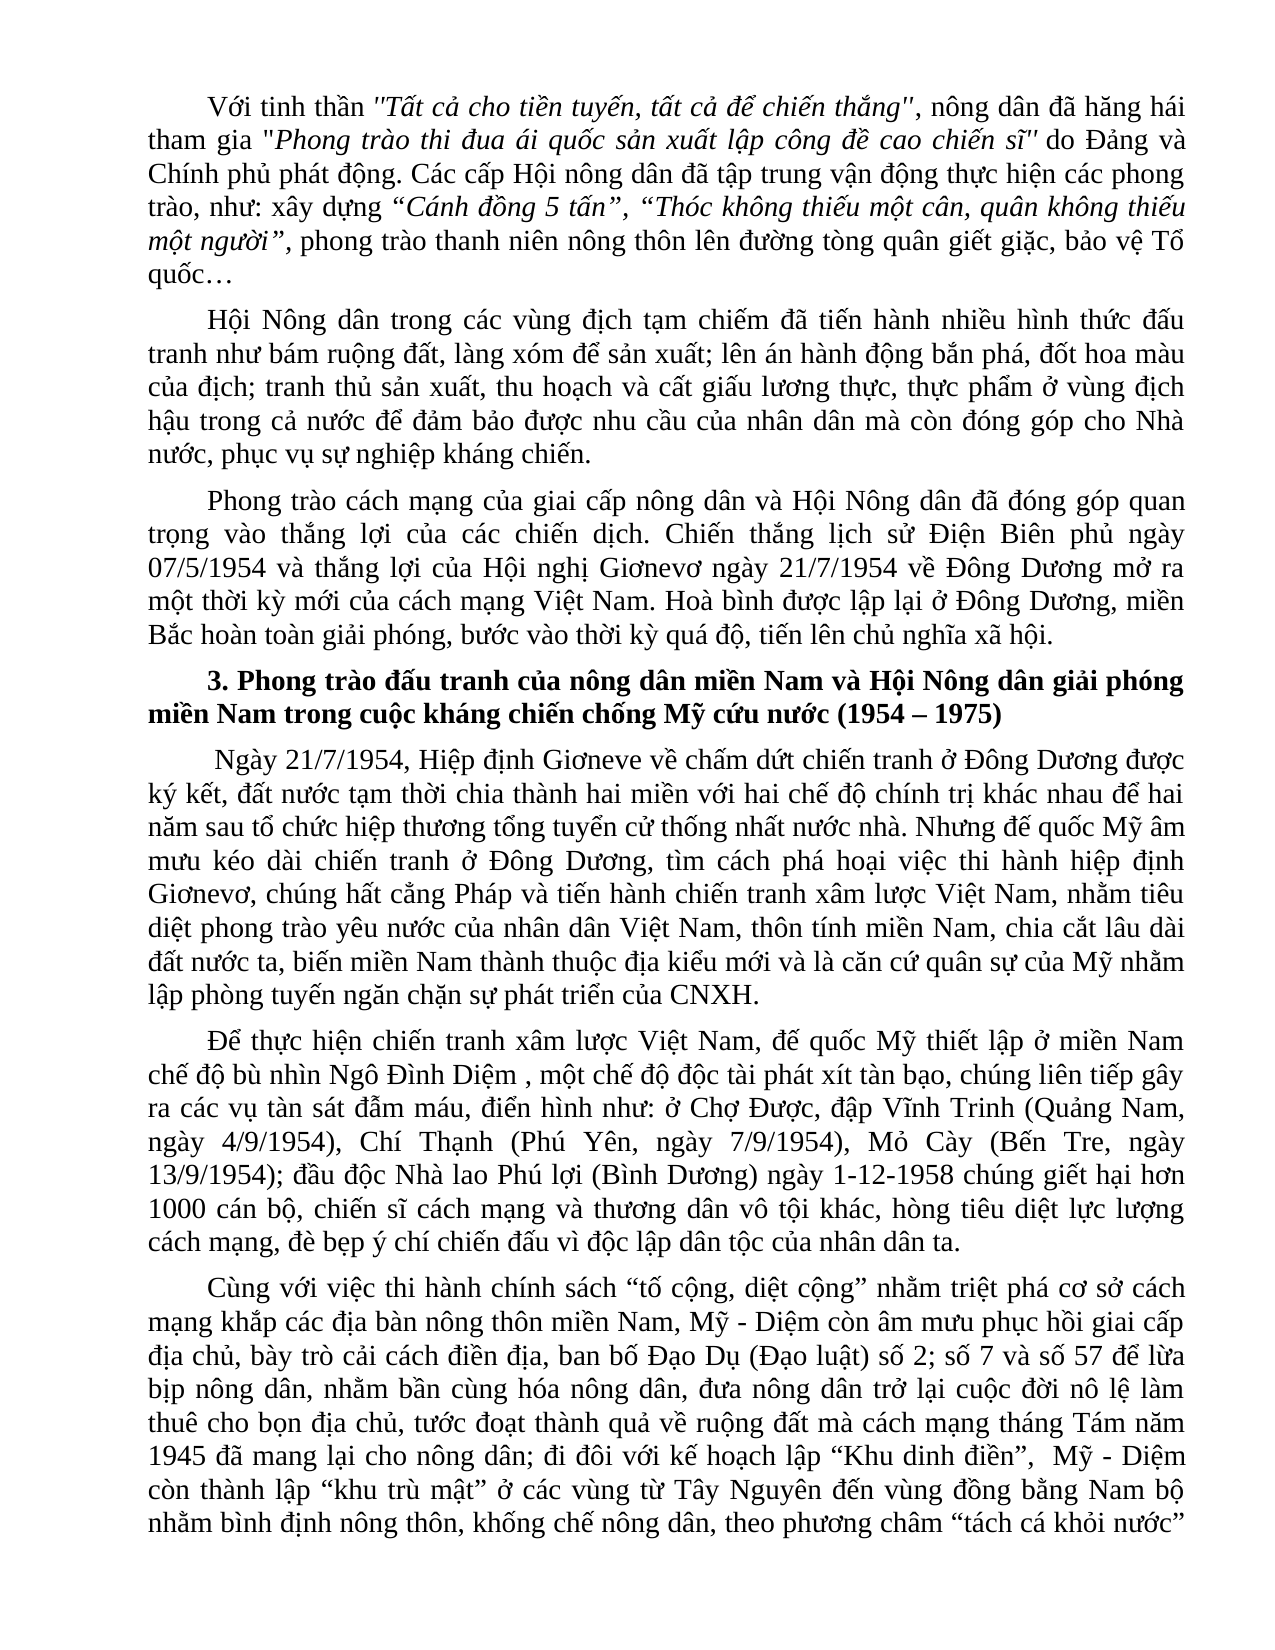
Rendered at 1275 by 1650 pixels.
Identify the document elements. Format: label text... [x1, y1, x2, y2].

text Ngày 21/7/1954, Hiệp định Giơneve về chấm dứt chiến tranh ở Đông Dương được ký kết, đất nước tạm thời chia thành hai miền với hai chế độ chính trị khác nhau để hai năm sau tổ chức hiệp thương tổng tuyển cử thống nhất nước nhà. Nhưng đế quốc Mỹ âm mưu kéo dài chiến tranh ở Đông Dương, tìm cách phá hoại việc thi hành hiệp định Giơnevơ, chúng hất cẳng Pháp và tiến hành chiến tranh xâm lược Việt Nam, nhằm tiêu diệt phong trào yêu nước của nhân dân Việt Nam, thôn tính miền Nam, chia cắt lâu dài đất nước ta, biến miền Nam thành thuộc địa kiểu mới và là căn cứ quân sự của Mỹ nhằm lập phòng tuyến ngăn chặn sự phát triển của CNXH. [148, 742, 1186, 1011]
text Với tinh thần ''Tất cả cho tiền tuyến, tất cả để chiến thắng'', nông dân đã hăng hái tham gia "Phong trào thi đua ái quốc sản xuất lập công đề cao chiến sĩ'' do Đảng và Chính phủ phát động. Các cấp Hội nông dân đã tập trung vận động thực hiện các phong trào, như: xây dựng “Cánh đồng 5 tấn”, “Thóc không thiếu một cân, quân không thiếu một người”, phong trào thanh niên nông thôn lên đường tòng quân giết giặc, bảo vệ Tổ quốc… [148, 89, 1186, 290]
text Để thực hiện chiến tranh xâm lược Việt Nam, đế quốc Mỹ thiết lập ở miền Nam chế độ bù nhìn Ngô Đình Diệm , một chế độ độc tài phát xít tàn bạo, chúng liên tiếp gây ra các vụ tàn sát đẫm máu, điển hình như: ở Chợ Được, đập Vĩnh Trinh (Quảng Nam, ngày 4/9/1954), Chí Thạnh (Phú Yên, ngày 7/9/1954), Mỏ Cày (Bến Tre, ngày 13/9/1954); đầu độc Nhà lao Phú lợi (Bình Dương) ngày 1-12-1958 chúng giết hại hơn 1000 cán bộ, chiến sĩ cách mạng và thương dân vô tội khác, hòng tiêu diệt lực lượng cách mạng, đè bẹp ý chí chiến đấu vì độc lập dân tộc của nhân dân ta. [148, 1023, 1186, 1258]
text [148, 1271, 1186, 1539]
text 3. Phong trào đấu tranh của nông dân miền Nam và Hội Nông dân giải phóng miền Nam trong cuộc kháng chiến chống Mỹ cứu nước (1954 – 1975) [148, 663, 1186, 730]
text Phong trào cách mạng của giai cấp nông dân và Hội Nông dân đã đóng góp quan trọng vào thắng lợi của các chiến dịch. Chiến thắng lịch sử Điện Biên phủ ngày 07/5/1954 và thắng lợi của Hội nghị Giơnevơ ngày 21/7/1954 về Đông Dương mở ra một thời kỳ mới của cách mạng Việt Nam. Hoà bình được lập lại ở Đông Dương, miền Bắc hoàn toàn giải phóng, bước vào thời kỳ quá độ, tiến lên chủ nghĩa xã hội. [148, 483, 1186, 650]
text Hội Nông dân trong các vùng địch tạm chiếm đã tiến hành nhiều hình thức đấu tranh như bám ruộng đất, làng xóm để sản xuất; lên án hành động bắn phá, đốt hoa màu của địch; tranh thủ sản xuất, thu hoạch và cất giấu lương thực, thực phẩm ở vùng địch hậu trong cả nước để đảm bảo được nhu cầu của nhân dân mà còn đóng góp cho Nhà nước, phục vụ sự nghiệp kháng chiến. [148, 302, 1186, 470]
